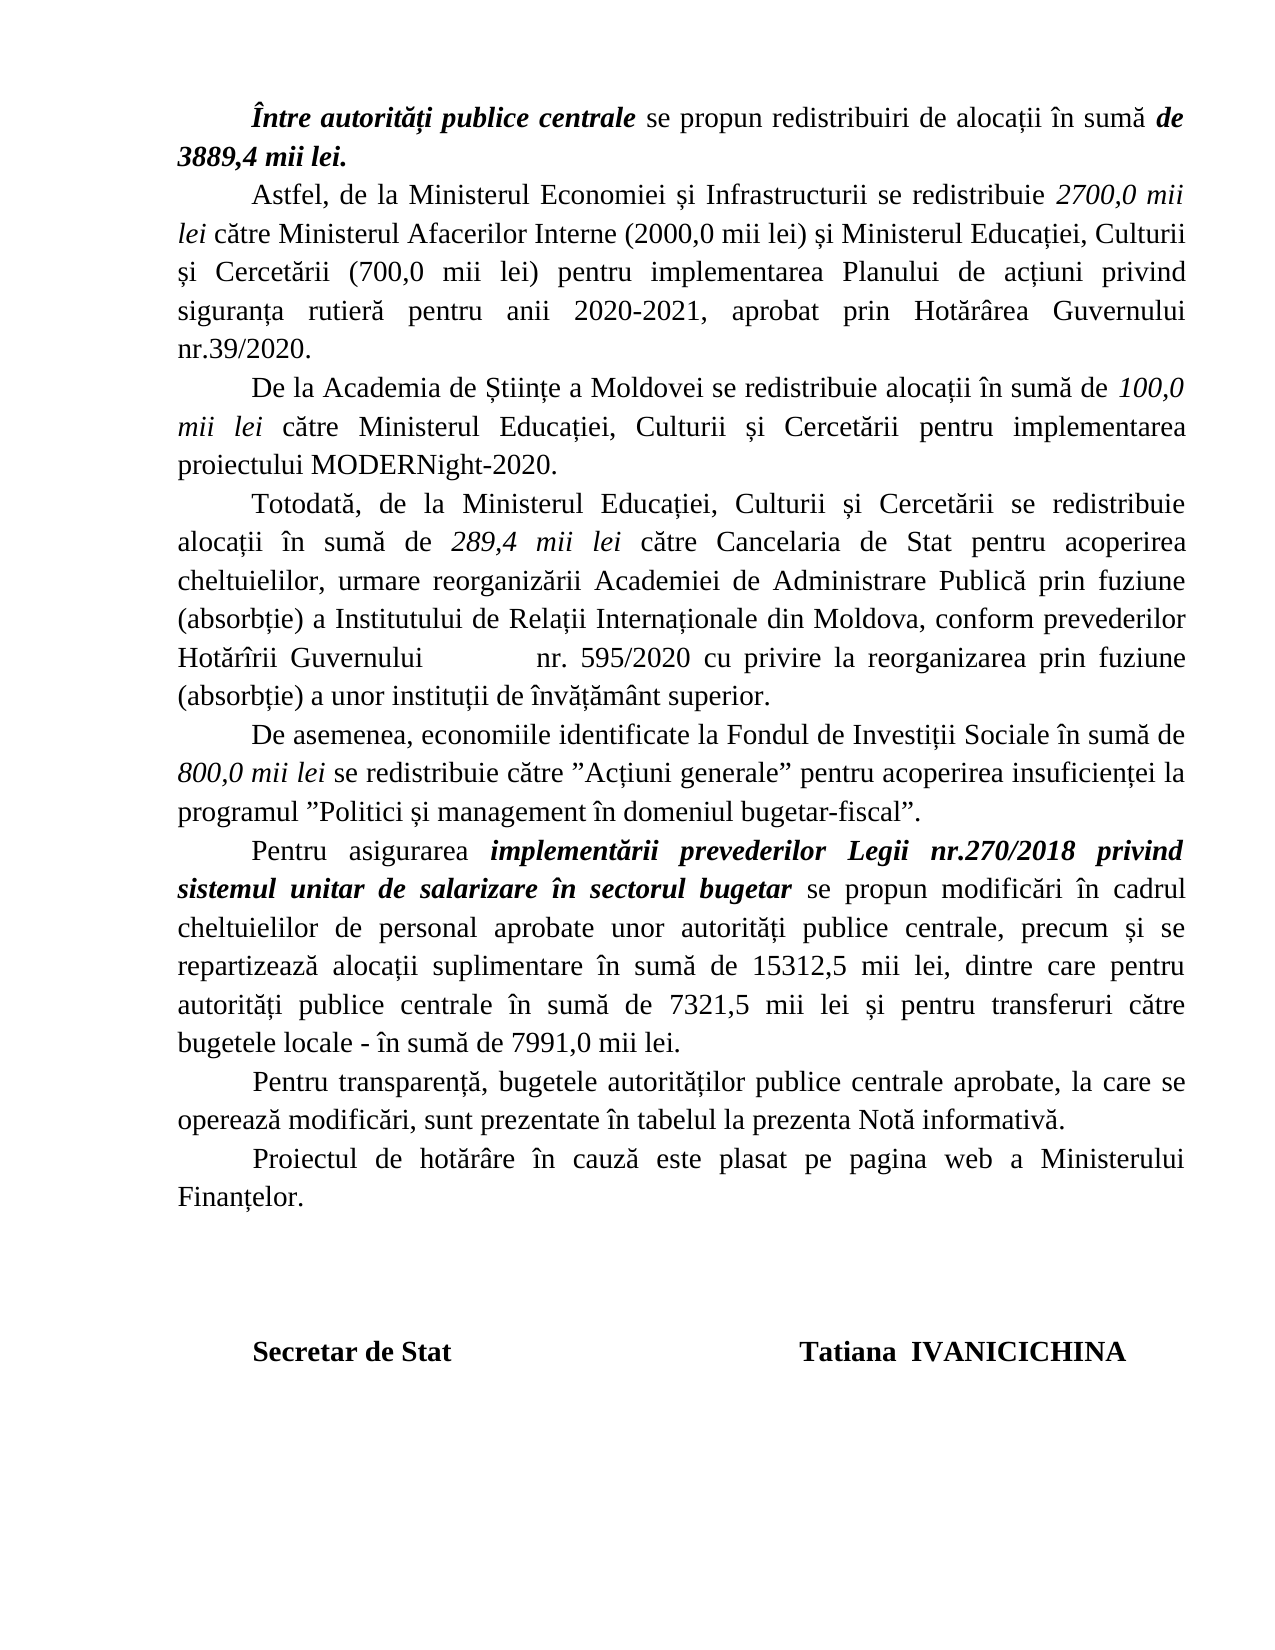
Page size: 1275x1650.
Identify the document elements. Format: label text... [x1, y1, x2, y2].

text Pentru asigurarea implementării prevederilor Legii nr.270/2018 privind sistemul unitar de salarizare în sectorul bugetar se propun modificări în cadrul cheltuielilor de personal aprobate unor autorități publice centrale, precum și se repartizează alocații suplimentare în sumă de 15312,5 mii lei, dintre care pentru autorități publice centrale în sumă de 7321,5 mii lei și pentru transferuri către bugetele locale - în sumă de 7991,0 mii lei. [177, 833, 1186, 1059]
text De la Academia de Științe a Moldovei se redistribuie alocații în sumă de 100,0 mii lei către Ministerul Educației, Culturii și Cercetării pentru implementarea proiectului MODERNight-2020. [177, 370, 1186, 481]
text Pentru transparență, bugetele autorităților publice centrale aprobate, la care se operează modificări, sunt prezentate în tabelul la prezenta Notă informativă. [177, 1064, 1186, 1136]
text De asemenea, economiile identificate la Fondul de Investiții Sociale în sumă de 800,0 mii lei se redistribuie către ”Acțiuni generale” pentru acoperirea insuficienței la programul ”Politici și management în domeniul bugetar-fiscal”. [177, 717, 1186, 828]
text Proiectul de hotărâre în cauză este plasat pe pagina web a Ministerului Finanțelor. [177, 1141, 1186, 1213]
text Secretar de Stat Tatiana IVANICICHINA [177, 1334, 1186, 1367]
text Între autorități publice centrale se propun redistribuiri de alocații în sumă de 3889,4 mii lei. [177, 100, 1186, 172]
text Totodată, de la Ministerul Educației, Culturii și Cercetării se redistribuie alocații în sumă de 289,4 mii lei către Cancelaria de Stat pentru acoperirea cheltuielilor, urmare reorganizării Academiei de Administrare Publică prin fuziune (absorbție) a Institutului de Relații Internaționale din Moldova, conform prevederilor Hotărîrii Guvernului nr. 595/2020 cu privire la reorganizarea prin fuziune (absorbție) a unor instituții de învățământ superior. [177, 486, 1186, 712]
text Astfel, de la Ministerul Economiei și Infrastructurii se redistribuie 2700,0 mii lei către Ministerul Afacerilor Interne (2000,0 mii lei) și Ministerul Educației, Culturii și Cercetării (700,0 mii lei) pentru implementarea Planului de acțiuni privind siguranța rutieră pentru anii 2020-2021, aprobat prin Hotărârea Guvernului nr.39/2020. [177, 177, 1186, 365]
